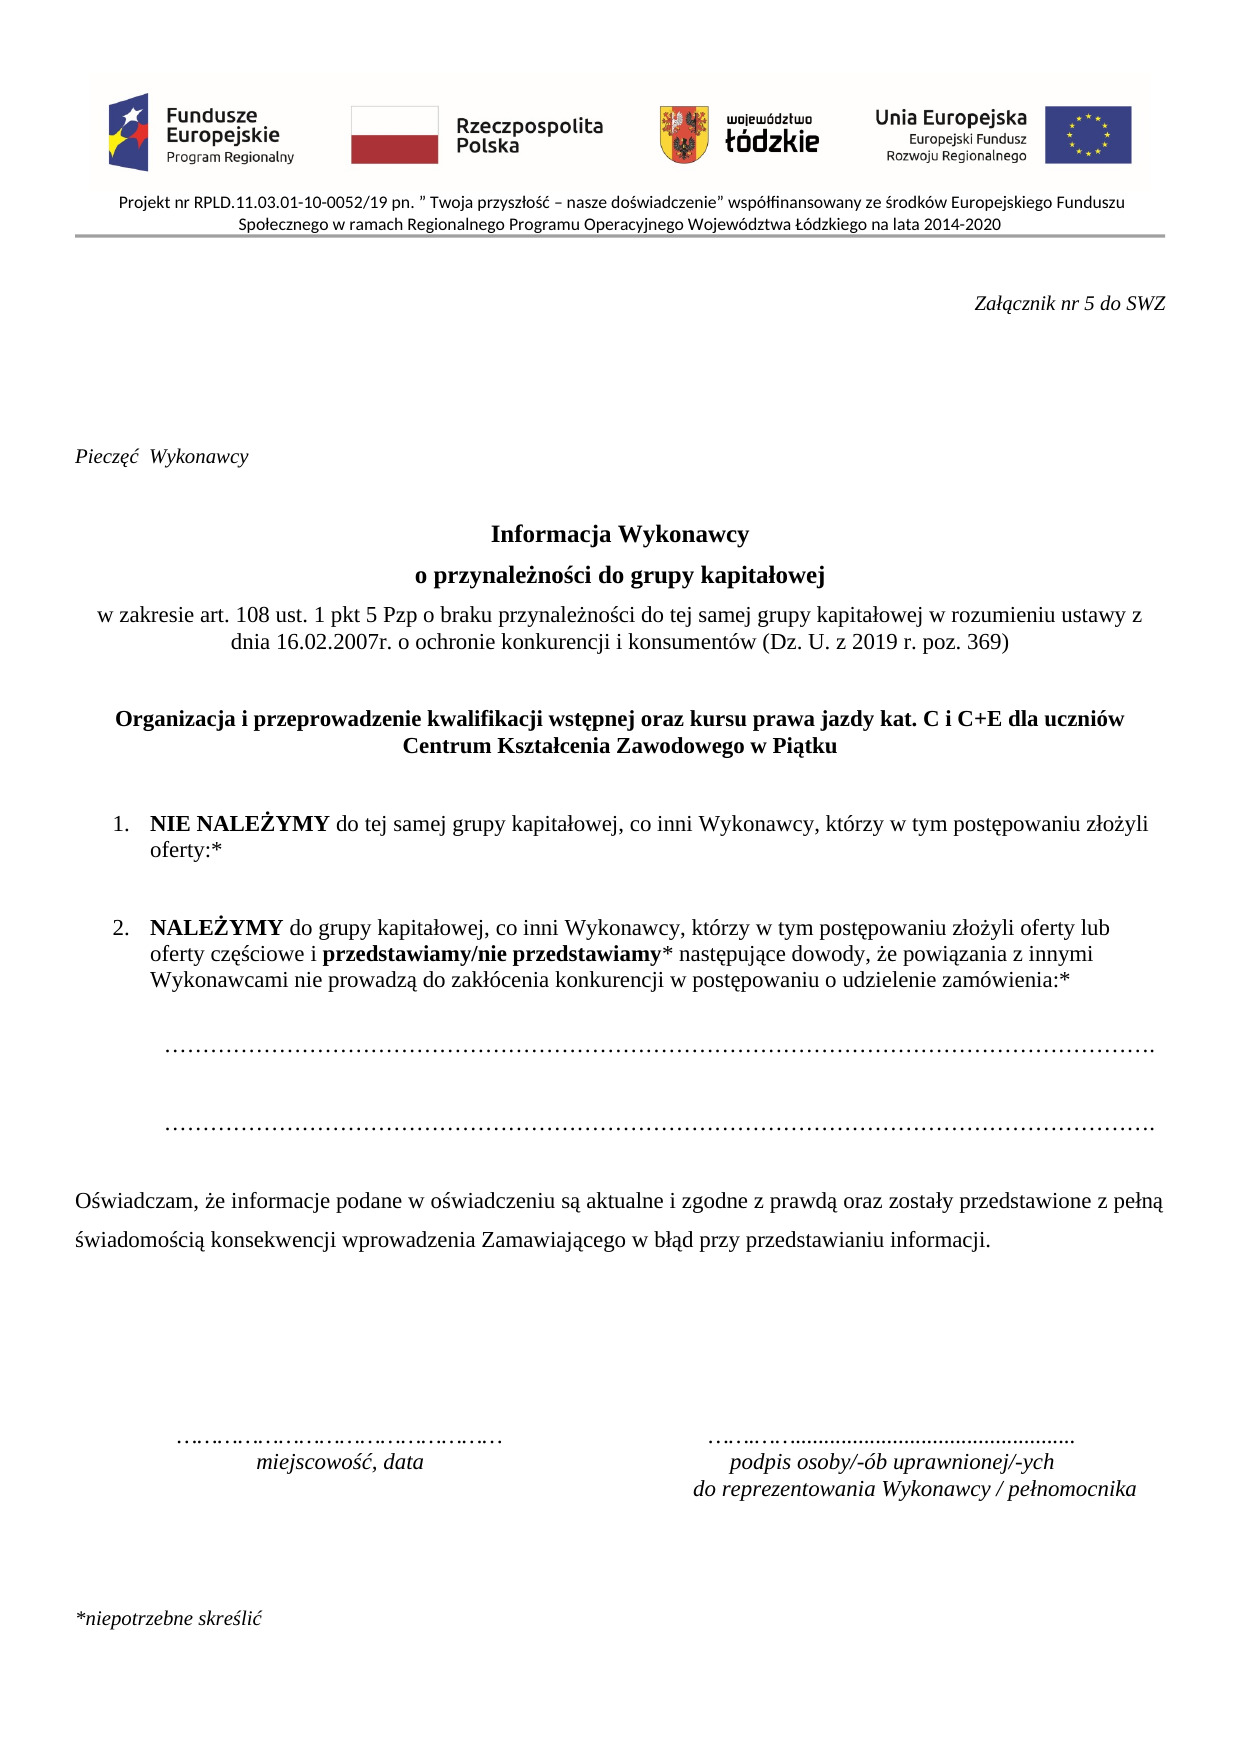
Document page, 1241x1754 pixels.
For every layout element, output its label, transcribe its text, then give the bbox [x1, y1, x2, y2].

text Informacja Wykonawcy [75, 519, 1165, 548]
list NIE NALEŻYMY do tej samej grupy kapitałowej, co inni Wykonawcy, którzy w tym postępowaniu złożyli oferty:* [112, 809, 1165, 862]
text …………………………………………………………………………………………………………………. [164, 1032, 1165, 1058]
text *niepotrzebne skreślić [75, 1606, 1165, 1630]
picture [89, 73, 1151, 191]
table_header …….……................................................. podpis osoby/-ób uprawnionej/-ych do reprezentowania Wykonawcy / pełnomocnika [616, 1422, 1168, 1527]
text Załącznik nr 5 do SWZ [75, 290, 1165, 314]
text w zakresie art. 108 ust. 1 pkt 5 Pzp o braku przynależności do tej samej grupy kapitałowej w rozumieniu ustawy z dnia 16.02.2007r. o ochronie konkurencji i konsumentów (Dz. U. z 2019 r. poz. 369) [75, 601, 1165, 654]
text Pieczęć Wykonawcy [75, 443, 1165, 468]
list NALEŻYMY do grupy kapitałowej, co inni Wykonawcy, którzy w tym postępowaniu złożyli oferty lub oferty częściowe i przedstawiamy/nie przedstawiamy* następujące dowody, że powiązania z innymi Wykonawcami nie prowadzą do zakłócenia konkurencji w postępowaniu o udzielenie zamówienia:* [112, 914, 1165, 993]
text o przynależności do grupy kapitałowej [75, 560, 1165, 589]
text Organizacja i przeprowadzenie kwalifikacji wstępnej oraz kursu prawa jazdy kat. C i C+E dla uczniów Centrum Kształcenia Zawodowego w Piątku [75, 706, 1165, 758]
text Oświadczam, że informacje podane w oświadczeniu są aktualne i zgodne z prawdą oraz zostały przedstawione z pełną świadomością konsekwencji wprowadzenia Zamawiającego w błąd przy przedstawianiu informacji. [75, 1187, 1165, 1253]
text …………………………………………………………………………………………………………………. [164, 1109, 1165, 1136]
table_header ………………………………………… miejscowość, data [64, 1422, 616, 1527]
